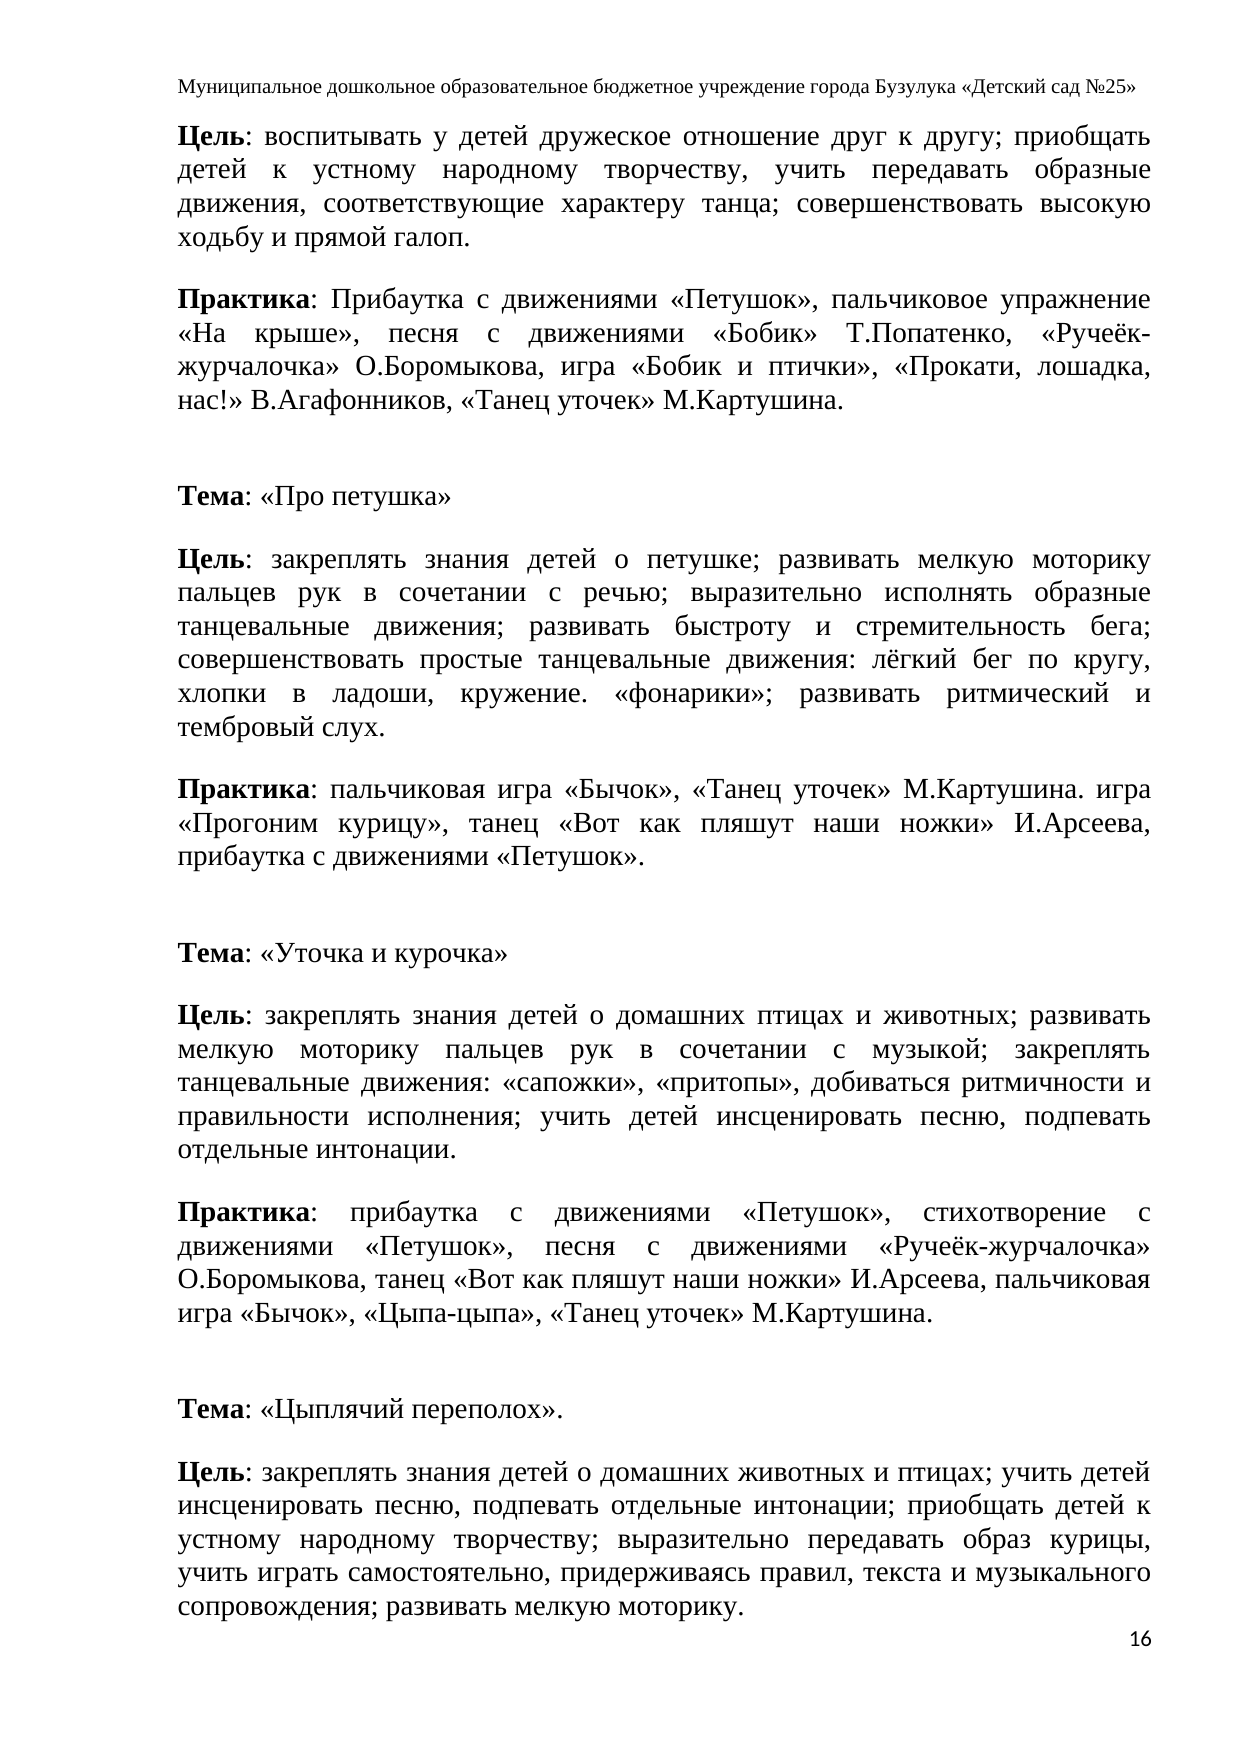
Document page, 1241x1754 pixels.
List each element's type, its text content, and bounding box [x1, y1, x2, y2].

text Цель: закреплять знания детей о домашних птицах и животных; развивать мелкую моторику пальцев рук в сочетании с музыкой; закреплять танцевальные движения: «сапожки», «притопы», добиваться ритмичности и правильности исполнения; учить детей инсценировать песню, подпевать отдельные интонации. [177, 997, 1152, 1165]
text Тема: «Цыплячий переполох». [177, 1391, 1152, 1425]
text Тема: «Уточка и курочка» [177, 935, 1152, 968]
text Цель: закреплять знания детей о петушке; развивать мелкую моторику пальцев рук в сочетании с речью; выразительно исполнять образные танцевальные движения; развивать быстроту и стремительность бега; совершенствовать простые танцевальные движения: лёгкий бег по кругу, хлопки в ладоши, кружение. «фонарики»; развивать ритмический и тембровый слух. [177, 541, 1152, 742]
text Практика: Прибаутка с движениями «Петушок», пальчиковое упражнение «На крыше», песня с движениями «Бобик» Т.Попатенко, «Ручеёк-журчалочка» О.Боромыкова, игра «Бобик и птички», «Прокати, лошадка, нас!» В.Агафонников, «Танец уточек» М.Картушина. [177, 281, 1152, 416]
text Практика: прибаутка с движениями «Петушок», стихотворение с движениями «Петушок», песня с движениями «Ручеёк-журчалочка» О.Боромыкова, танец «Вот как пляшут наши ножки» И.Арсеева, пальчиковая игра «Бычок», «Цыпа-цыпа», «Танец уточек» М.Картушина. [177, 1194, 1152, 1328]
text Цель: закреплять знания детей о домашних животных и птицах; учить детей инсценировать песню, подпевать отдельные интонации; приобщать детей к устному народному творчеству; выразительно передавать образ курицы, учить играть самостоятельно, придерживаясь правил, текста и музыкального сопровождения; развивать мелкую моторику. [177, 1454, 1152, 1622]
text Практика: пальчиковая игра «Бычок», «Танец уточек» М.Картушина. игра «Прогоним курицу», танец «Вот как пляшут наши ножки» И.Арсеева, прибаутка с движениями «Петушок». [177, 771, 1152, 872]
text Тема: «Про петушка» [177, 478, 1152, 512]
text Цель: воспитывать у детей дружеское отношение друг к другу; приобщать детей к устному народному творчеству, учить передавать образные движения, соответствующие характеру танца; совершенствовать высокую ходьбу и прямой галоп. [177, 118, 1152, 252]
